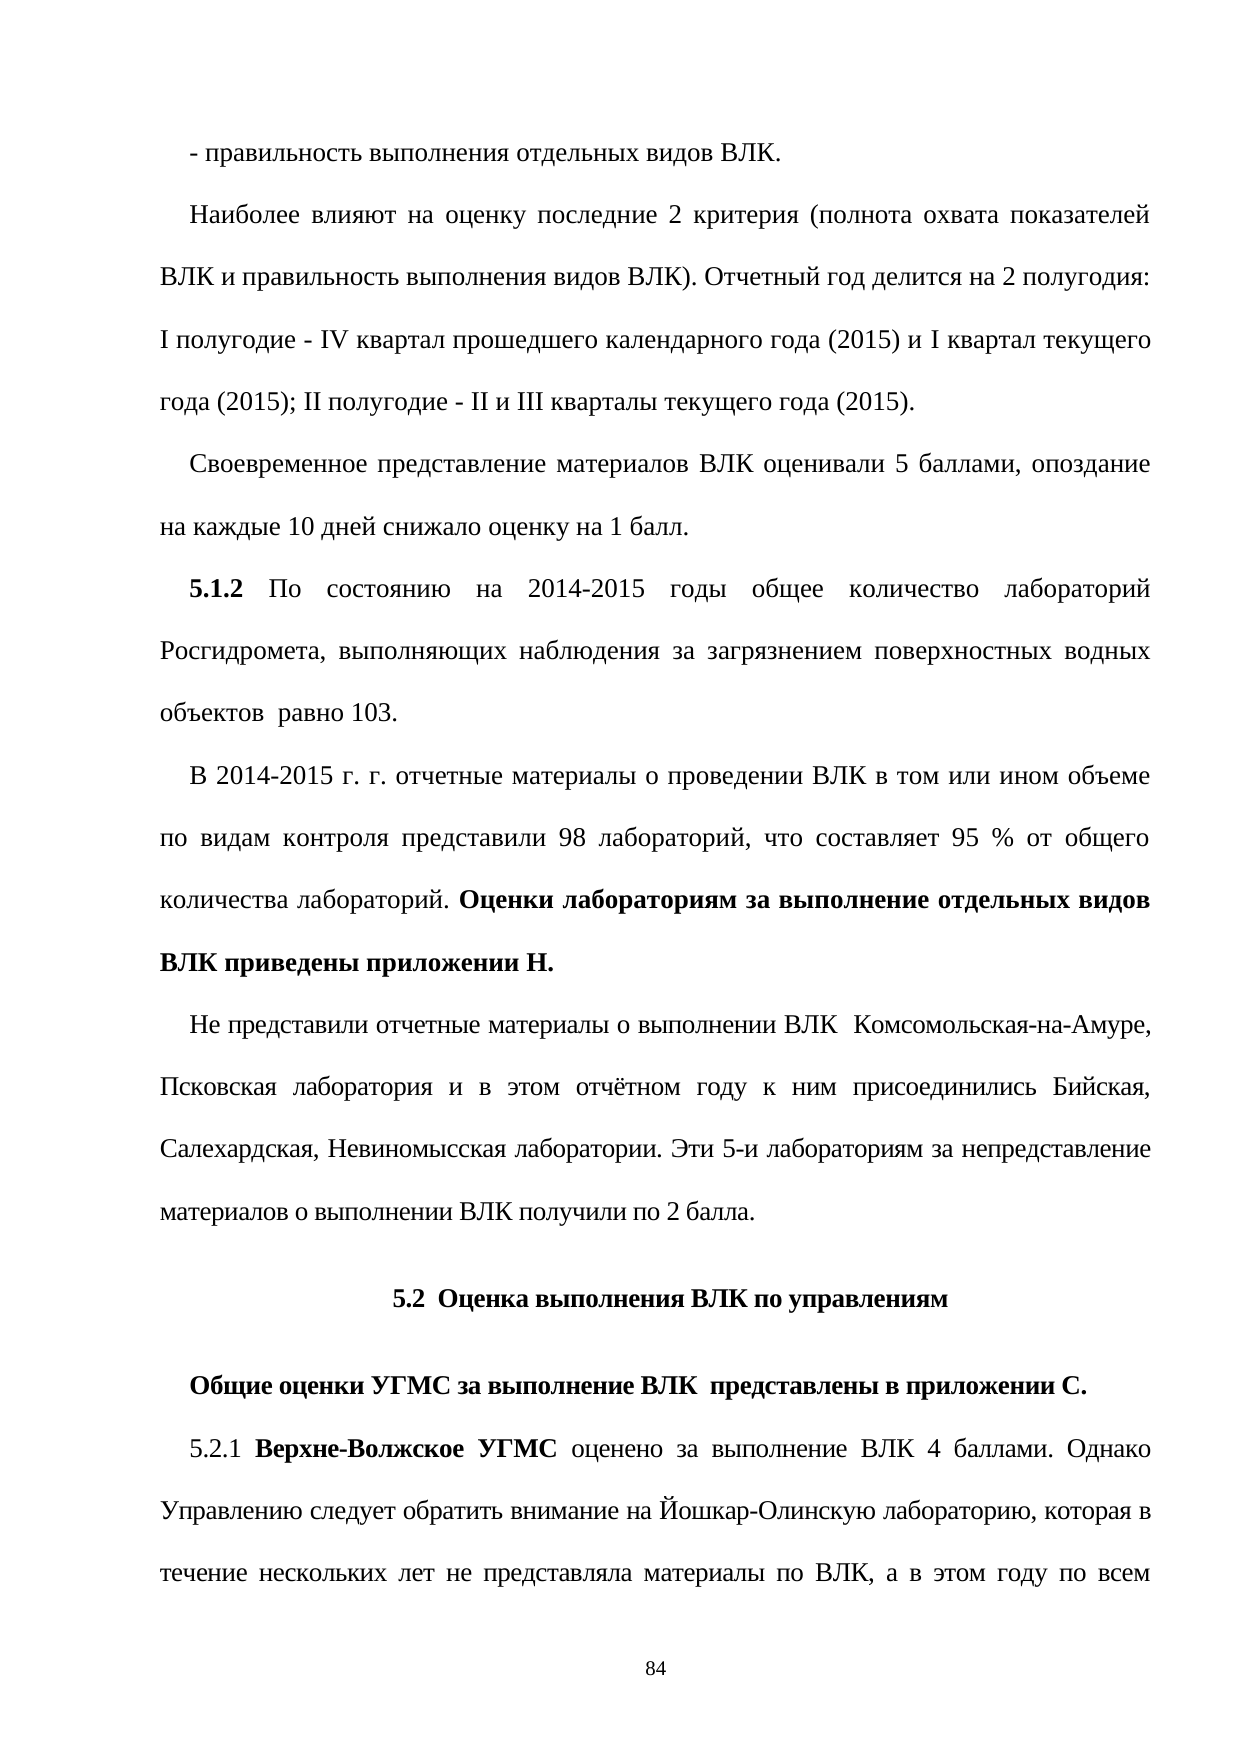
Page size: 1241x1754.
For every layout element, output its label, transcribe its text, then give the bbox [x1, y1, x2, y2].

text Общие оценки УГМС за выполнение ВЛК представлены в приложении С. [159, 1369, 1152, 1401]
text - правильность выполнения отдельных видов ВЛК. [159, 136, 1152, 167]
text 5.1.2 По состоянию на 2014-2015 годы общее количество лабораторий Росгидромета, выполняющих наблюдения за загрязнением поверхностных водных объектов равно 103. [159, 572, 1152, 728]
text Наиболее влияют на оценку последние 2 критерия (полнота охвата показателей ВЛК и правильность выполнения видов ВЛК). Отчетный год делится на 2 полугодия: I полугодие - IV квартал прошедшего календарного года (2015) и I квартал текущего года (2015); II полугодие - II и III кварталы текущего года (2015). [159, 198, 1152, 416]
text В 2014-2015 г. г. отчетные материалы о проведении ВЛК в том или ином объеме по видам контроля представили 98 лабораторий, что составляет 95 % от общего количества лабораторий. Оценки лабораториям за выполнение отдельных видов ВЛК приведены приложении Н. [159, 759, 1152, 977]
text 5.2 Оценка выполнения ВЛК по управлениям [159, 1282, 1152, 1313]
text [159, 1432, 1152, 1587]
text Не представили отчетные материалы о выполнении ВЛК Комсомольская-на-Амуре, Псковская лаборатория и в этом отчётном году к ним присоединились Бийская, Салехардская, Невиномысская лаборатории. Эти 5-и лабораториям за непредставление материалов о выполнении ВЛК получили по 2 балла. [159, 1008, 1152, 1226]
text Своевременное представление материалов ВЛК оценивали 5 баллами, опоздание на каждые 10 дней снижало оценку на 1 балл. [159, 447, 1152, 541]
